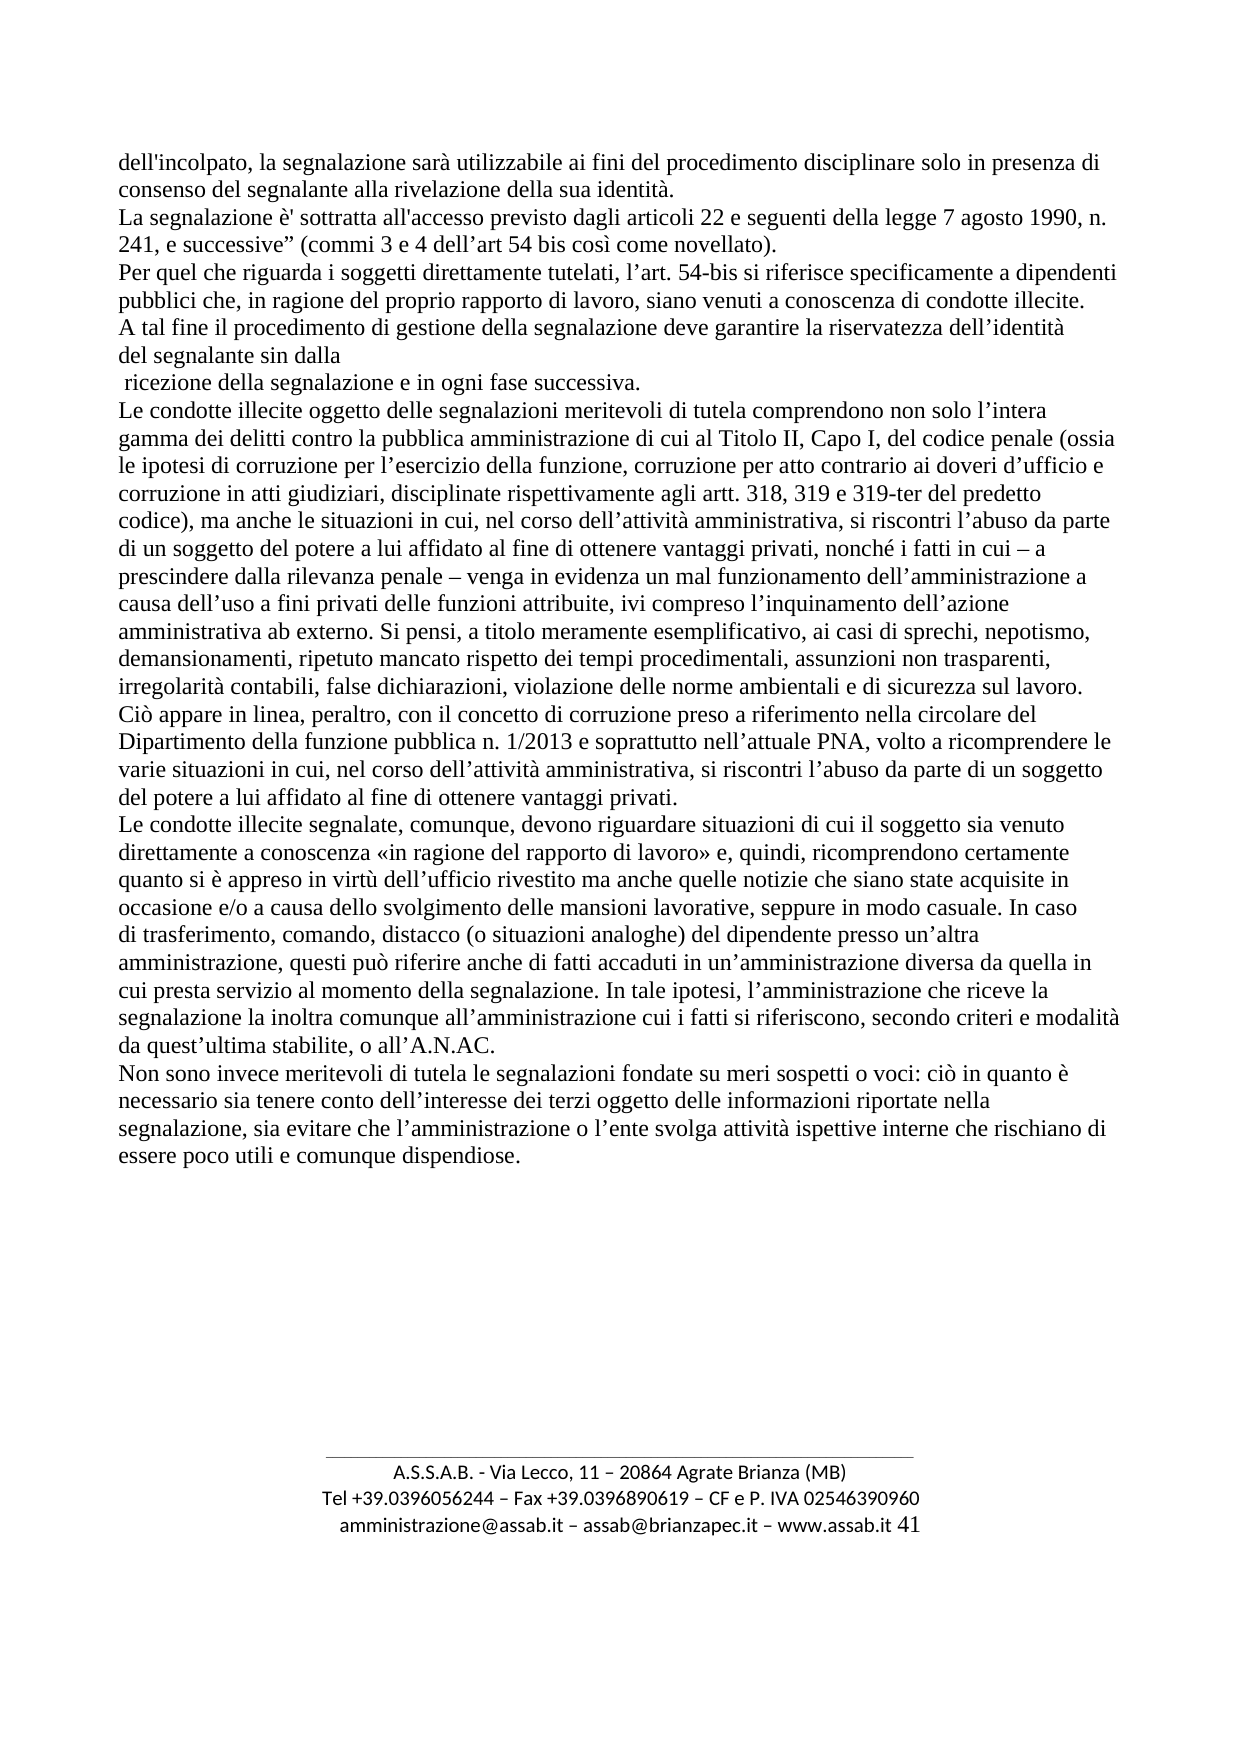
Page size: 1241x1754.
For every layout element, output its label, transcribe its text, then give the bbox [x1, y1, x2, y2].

text A.S.S.A.B. - Via Lecco, 11 – 20864 Agrate Brianza (MB) [118, 1459, 1122, 1485]
text ricezione della segnalazione e in ogni fase successiva. [118, 368, 1122, 396]
text Le condotte illecite oggetto delle segnalazioni meritevoli di tutela comprendono non solo l’intera gamma dei delitti contro la pubblica amministrazione di cui al Titolo II, Capo I, del codice penale (ossia le ipotesi di corruzione per l’esercizio della funzione, corruzione per atto contrario ai doveri d’ufficio e corruzione in atti giudiziari, disciplinate rispettivamente agli artt. 318, 319 e 319-ter del predetto codice), ma anche le situazioni in cui, nel corso dell’attività amministrativa, si riscontri l’abuso da parte di un soggetto del potere a lui affidato al fine di ottenere vantaggi privati, nonché i fatti in cui – a prescindere dalla rilevanza penale – venga in evidenza un mal funzionamento dell’amministrazione a causa dell’uso a fini privati delle funzioni attribuite, ivi compreso l’inquinamento dell’azione amministrativa ab externo. Si pensi, a titolo meramente esemplificativo, ai casi di sprechi, nepotismo, demansionamenti, ripetuto mancato rispetto dei tempi procedimentali, assunzioni non trasparenti, irregolarità contabili, false dichiarazioni, violazione delle norme ambientali e di sicurezza sul lavoro. Ciò appare in linea, peraltro, con il concetto di corruzione preso a riferimento nella circolare del Dipartimento della funzione pubblica n. 1/2013 e soprattutto nell’attuale PNA, volto a ricomprendere le varie situazioni in cui, nel corso dell’attività amministrativa, si riscontri l’abuso da parte di un soggetto del potere a lui affidato al fine di ottenere vantaggi privati. [118, 396, 1122, 810]
text Tel +39.0396056244 – Fax +39.0396890619 – CF e P. IVA 02546390960 [266, 1485, 1122, 1510]
text di trasferimento, comando, distacco (o situazioni analoghe) del dipendente presso un’altra amministrazione, questi può riferire anche di fatti accaduti in un’amministrazione diversa da quella in cui presta servizio al momento della segnalazione. In tale ipotesi, l’amministrazione che riceve la [118, 921, 1122, 1003]
text ______________________________________________________________________________________________ [118, 1445, 1122, 1459]
text Per quel che riguarda i soggetti direttamente tutelati, l’art. 54-bis si riferisce specificamente a dipendenti pubblici che, in ragione del proprio rapporto di lavoro, siano venuti a conoscenza di condotte illecite. [118, 258, 1122, 313]
text Non sono invece meritevoli di tutela le segnalazioni fondate su meri sospetti o voci: ciò in quanto è necessario sia tenere conto dell’interesse dei terzi oggetto delle informazioni riportate nella segnalazione, sia evitare che l’amministrazione o l’ente svolga attività ispettive interne che rischiano di essere poco utili e comunque dispendiose. [118, 1058, 1122, 1169]
text dell'incolpato, la segnalazione sarà utilizzabile ai fini del procedimento disciplinare solo in presenza di consenso del segnalante alla rivelazione della sua identità. [118, 148, 1122, 203]
text La segnalazione è' sottratta all'accesso previsto dagli articoli 22 e seguenti della legge 7 agosto 1990, n. 241, e successive” (commi 3 e 4 dell’art 54 bis così come novellato). [118, 203, 1122, 258]
text amministrazione@assab.it – assab@brianzapec.it – www.assab.it 41 [266, 1510, 1122, 1538]
text Le condotte illecite segnalate, comunque, devono riguardare situazioni di cui il soggetto sia venuto direttamente a conoscenza «in ragione del rapporto di lavoro» e, quindi, ricomprendono certamente quanto si è appreso in virtù dell’ufficio rivestito ma anche quelle notizie che siano state acquisite in occasione e/o a causa dello svolgimento delle mansioni lavorative, seppure in modo casuale. In caso [118, 810, 1122, 921]
text del segnalante sin dalla [118, 341, 1122, 368]
text segnalazione la inoltra comunque all’amministrazione cui i fatti si riferiscono, secondo criteri e modalità da quest’ultima stabilite, o all’A.N.AC. [118, 1003, 1122, 1058]
text A tal fine il procedimento di gestione della segnalazione deve garantire la riservatezza dell’identità [118, 313, 1122, 341]
